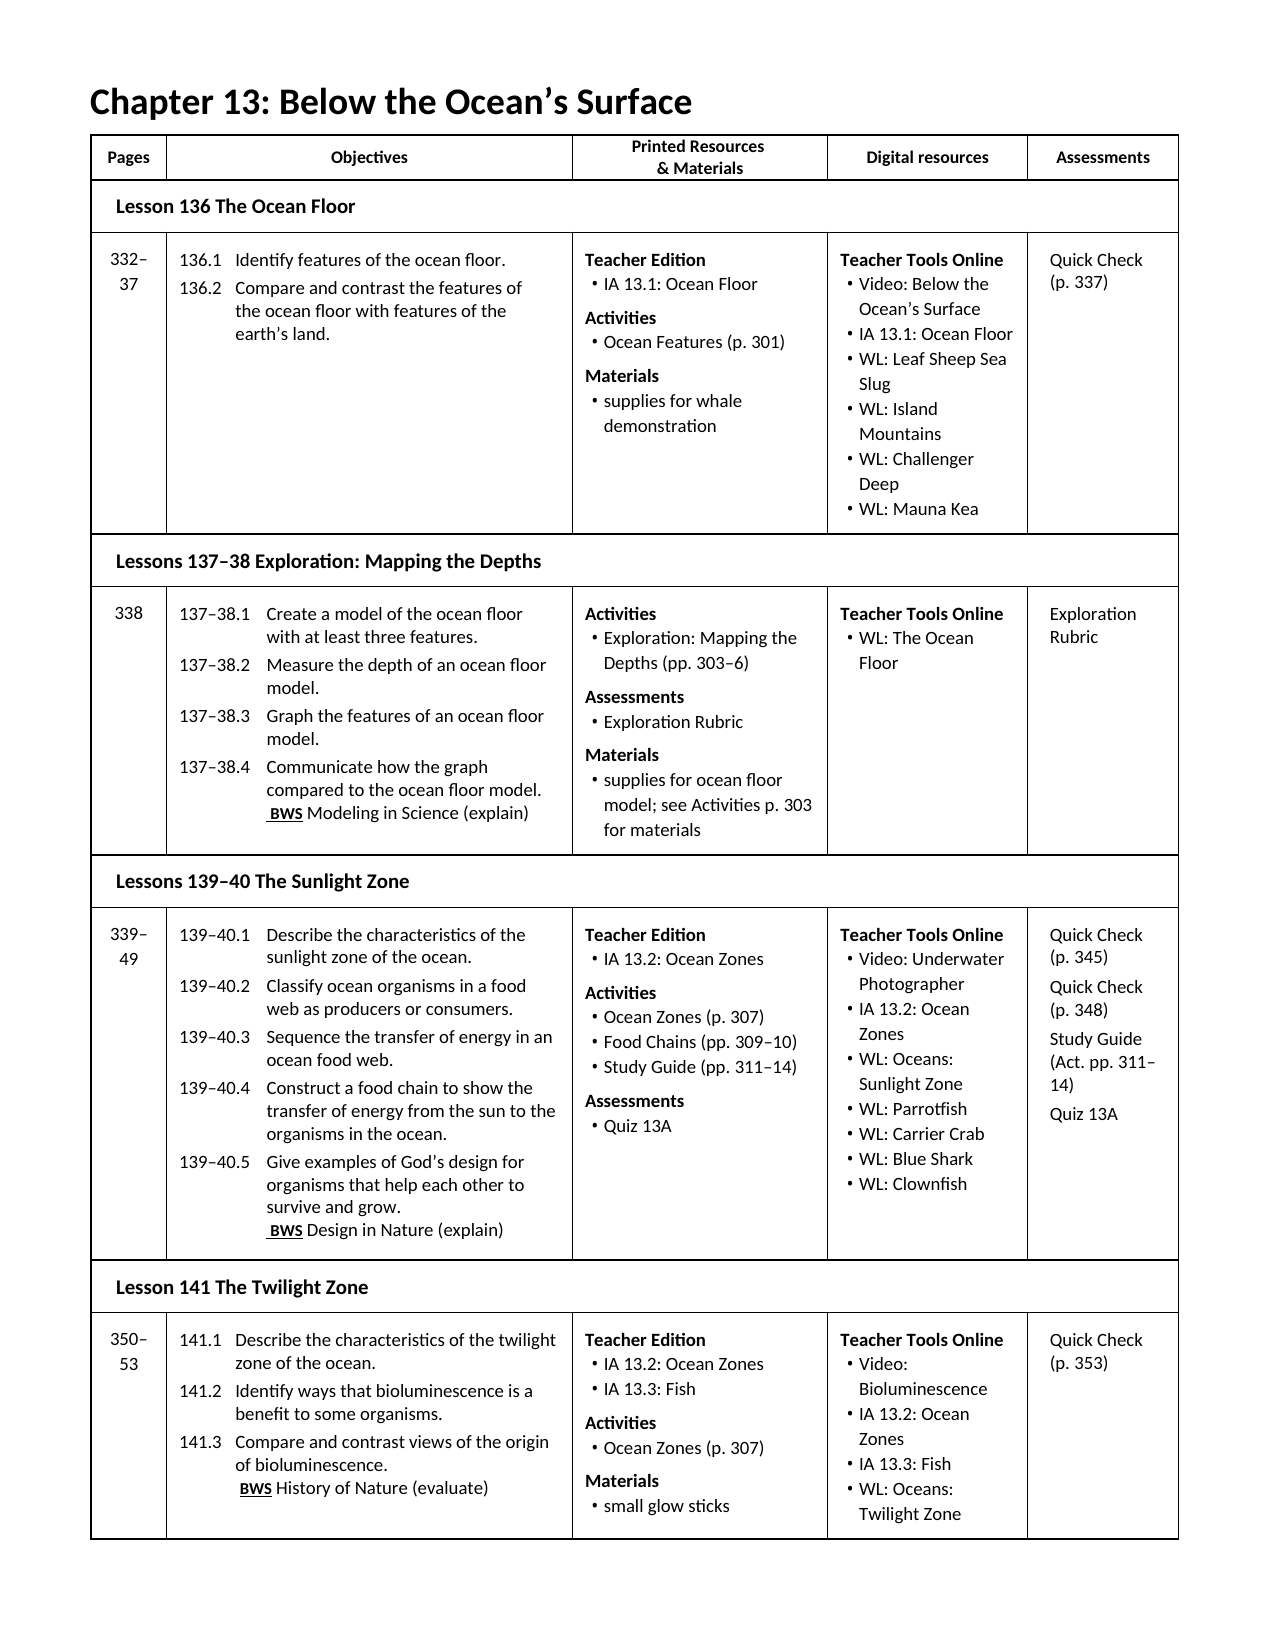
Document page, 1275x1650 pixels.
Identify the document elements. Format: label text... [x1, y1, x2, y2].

table_header Pages [92, 136, 166, 179]
table_cell Teacher Tools Online WL: The Ocean Floor [828, 587, 1027, 854]
table_cell Activities Exploration: Mapping the Depths (pp. 303–6) Assessments Exploration Rubric Materials supplies for ocean floor model; see Activities p. 303 for materials [573, 587, 827, 854]
table_cell Exploration Rubric [1028, 587, 1178, 854]
table_cell Lesson 141 The Twilight Zone [92, 1261, 1178, 1312]
table_cell Quick Check (p. 337) [1028, 233, 1178, 533]
table_cell 339–49 [92, 908, 166, 1259]
table_cell Quick Check (p. 353) [1028, 1313, 1178, 1538]
table_header Assessments [1028, 136, 1178, 179]
table_header Printed Resources & Materials [573, 136, 827, 179]
table_cell Quick Check (p. 345) Quick Check (p. 348) Study Guide (Act. pp. 311–14) Quiz 13A [1028, 908, 1178, 1259]
table_cell 338 [92, 587, 166, 854]
table_cell Lessons 137–38 Exploration: Mapping the Depths [92, 535, 1178, 586]
table_cell 137–38.1 Create a model of the ocean floor with at least three features. 137–38.2 Measure the depth of an ocean floor model. 137–38.3 Graph the features of an ocean floor model. 137–38.4 Communicate how the graph compared to the ocean floor model. BWS Modeling in Science (explain) [167, 587, 572, 854]
table_cell Lessons 139–40 The Sunlight Zone [92, 856, 1178, 907]
table_cell 332–37 [92, 233, 166, 533]
table_cell Teacher Edition IA 13.2: Ocean Zones IA 13.3: Fish Activities Ocean Zones (p. 307) Materials small glow sticks [573, 1313, 827, 1538]
table_cell Teacher Tools Online Video: Underwater Photographer IA 13.2: Ocean Zones WL: Oceans: Sunlight Zone WL: Parrotfish WL: Carrier Crab WL: Blue Shark WL: Clownfish [828, 908, 1027, 1259]
text Chapter 13: Below the Ocean’s Surface [90, 61, 1200, 128]
table_cell Teacher Tools Online Video: Bioluminescence IA 13.2: Ocean Zones IA 13.3: Fish WL: Oceans: Twilight Zone [828, 1313, 1027, 1538]
table_cell 141.1 Describe the characteristics of the twilight zone of the ocean. 141.2 Identify ways that bioluminescence is a benefit to some organisms. 141.3 Compare and contrast views of the origin of bioluminescence. BWS History of Nature (evaluate) [167, 1313, 572, 1538]
table_cell Teacher Tools Online Video: Below the Ocean’s Surface IA 13.1: Ocean Floor WL: Leaf Sheep Sea Slug WL: Island Mountains WL: Challenger Deep WL: Mauna Kea [828, 233, 1027, 533]
table_header Objectives [167, 136, 572, 179]
table_cell 136.1 Identify features of the ocean floor. 136.2 Compare and contrast the features of the ocean floor with features of the earth’s land. [167, 233, 572, 533]
table_cell 350–53 [92, 1313, 166, 1538]
table_cell Lesson 136 The Ocean Floor [92, 181, 1178, 232]
table_cell 139–40.1 Describe the characteristics of the sunlight zone of the ocean. 139–40.2 Classify ocean organisms in a food web as producers or consumers. 139–40.3 Sequence the transfer of energy in an ocean food web. 139–40.4 Construct a food chain to show the transfer of energy from the sun to the organisms in the ocean. 139–40.5 Give examples of God’s design for organisms that help each other to survive and grow. BWS Design in Nature (explain) [167, 908, 572, 1259]
table_header Digital resources [828, 136, 1027, 179]
table_cell Teacher Edition IA 13.2: Ocean Zones Activities Ocean Zones (p. 307) Food Chains (pp. 309–10) Study Guide (pp. 311–14) Assessments Quiz 13A [573, 908, 827, 1259]
table_cell Teacher Edition IA 13.1: Ocean Floor Activities Ocean Features (p. 301) Materials supplies for whale demonstration [573, 233, 827, 533]
